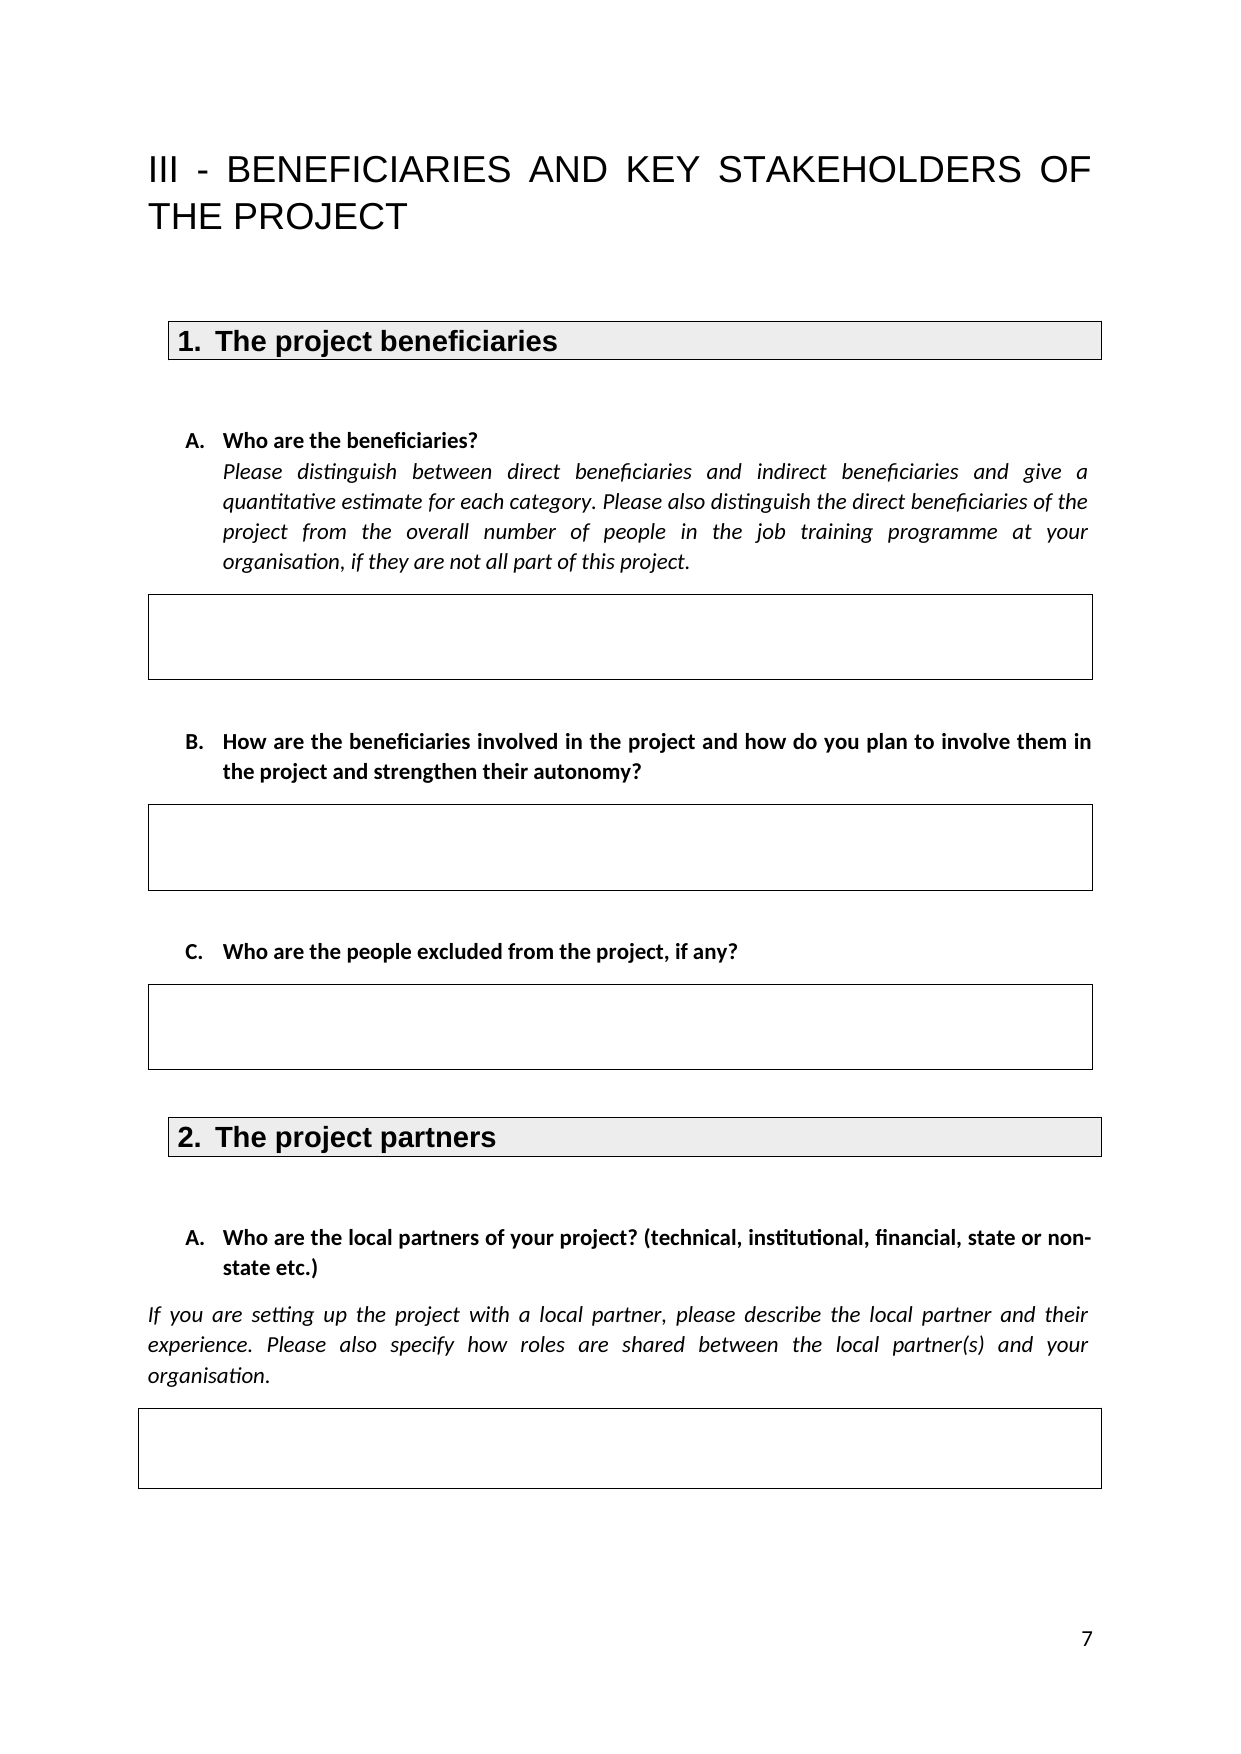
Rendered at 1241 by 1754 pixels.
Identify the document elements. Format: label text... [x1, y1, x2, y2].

list Who are the people excluded from the project, if any? [185, 937, 1093, 965]
list How are the beneficiaries involved in the project and how do you plan to involve them in the project and strengthen their autonomy? [185, 727, 1093, 786]
table_header [149, 805, 1092, 889]
list The project beneficiaries [169, 322, 1101, 359]
text III - BENEFICIARIES AND KEY STAKEHOLDERS OF THE PROJECT [148, 148, 1093, 237]
list The project partners [169, 1118, 1101, 1156]
list Who are the local partners of your project? (technical, institutional, financial, state or non-state etc.) [185, 1223, 1093, 1281]
list Who are the beneficiaries? [185, 427, 1093, 454]
text If you are setting up the project with a local partner, please describe the local partner and their experience. Please also specify how roles are shared between the local partner(s) and your organisation. [148, 1300, 1093, 1389]
list Please distinguish between direct beneficiaries and indirect beneficiaries and give a quantitative estimate for each category. Please also distinguish the direct beneficiaries of the project from the overall number of people in the job training programme at your organisation, if they are not all part of this project. [223, 457, 1093, 575]
table_header [149, 595, 1092, 679]
table_header [149, 985, 1092, 1069]
